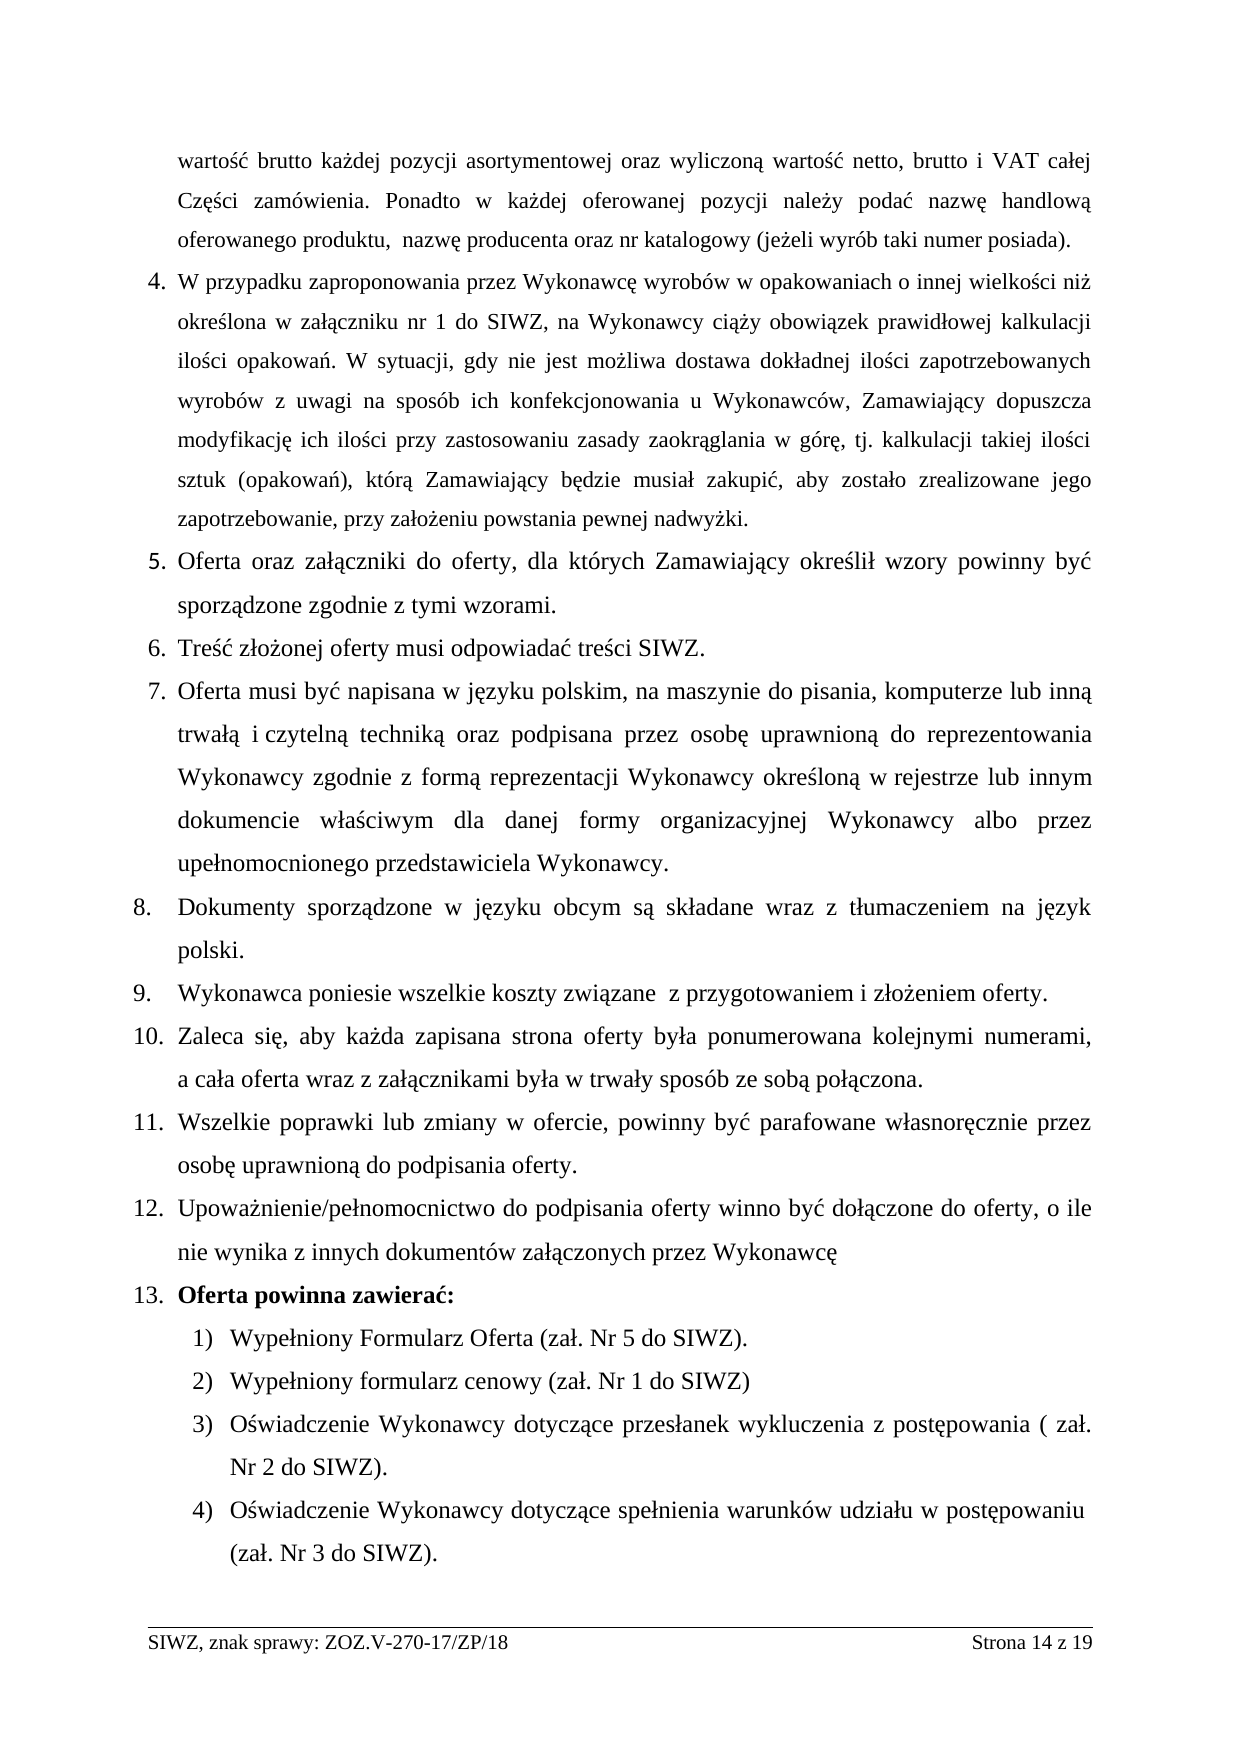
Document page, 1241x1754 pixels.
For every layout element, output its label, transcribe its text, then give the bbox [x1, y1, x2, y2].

list Zaleca się, aby każda zapisana strona oferty była ponumerowana kolejnymi numerami, a cała oferta wraz z załącznikami była w trwały sposób ze sobą połączona. [133, 1021, 1093, 1093]
list Oferta musi być napisana w języku polskim, na maszynie do pisania, komputerze lub inną trwałą i czytelną techniką oraz podpisana przez osobę uprawnioną do reprezentowania Wykonawcy zgodnie z formą reprezentacji Wykonawcy określoną w rejestrze lub innym dokumencie właściwym dla danej formy organizacyjnej Wykonawcy albo przez upełnomocnionego przedstawiciela Wykonawcy. [148, 676, 1093, 877]
list W przypadku zaproponowania przez Wykonawcę wyrobów w opakowaniach o innej wielkości niż określona w załączniku nr 1 do SIWZ, na Wykonawcy ciąży obowiązek prawidłowej kalkulacji ilości opakowań. W sytuacji, gdy nie jest możliwa dostawa dokładnej ilości zapotrzebowanych wyrobów z uwagi na sposób ich konfekcjonowania u Wykonawców, Zamawiający dopuszcza modyfikację ich ilości przy zastosowaniu zasady zaokrąglania w górę, tj. kalkulacji takiej ilości sztuk (opakowań), którą Zamawiający będzie musiał zakupić, aby zostało zrealizowane jego zapotrzebowanie, przy założeniu powstania pewnej nadwyżki. [148, 266, 1093, 532]
list Oferta powinna zawierać: [133, 1280, 1093, 1308]
list Dokumenty sporządzone w języku obcym są składane wraz z tłumaczeniem na język polski. [133, 892, 1093, 963]
list Wypełniony Formularz Oferta (zał. Nr 5 do SIWZ). [192, 1323, 1093, 1352]
list Wykonawca poniesie wszelkie koszty związane z przygotowaniem i złożeniem oferty. [133, 978, 1093, 1007]
list Wypełniony formularz cenowy (zał. Nr 1 do SIWZ) [192, 1366, 1093, 1395]
list Wszelkie poprawki lub zmiany w ofercie, powinny być parafowane własnoręcznie przez osobę uprawnioną do podpisania oferty. [133, 1107, 1093, 1179]
list Oświadczenie Wykonawcy dotyczące przesłanek wykluczenia z postępowania ( zał. Nr 2 do SIWZ). [192, 1409, 1093, 1481]
list Oświadczenie Wykonawcy dotyczące spełnienia warunków udziału w postępowaniu (zał. Nr 3 do SIWZ). [192, 1495, 1093, 1567]
list Oferta oraz załączniki do oferty, dla których Zamawiający określił wzory powinny być sporządzone zgodnie z tymi wzorami. [148, 545, 1093, 618]
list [148, 148, 1093, 253]
list Upoważnienie/pełnomocnictwo do podpisania oferty winno być dołączone do oferty, o ile nie wynika z innych dokumentów załączonych przez Wykonawcę [133, 1193, 1093, 1265]
list Treść złożonej oferty musi odpowiadać treści SIWZ. [148, 633, 1093, 662]
